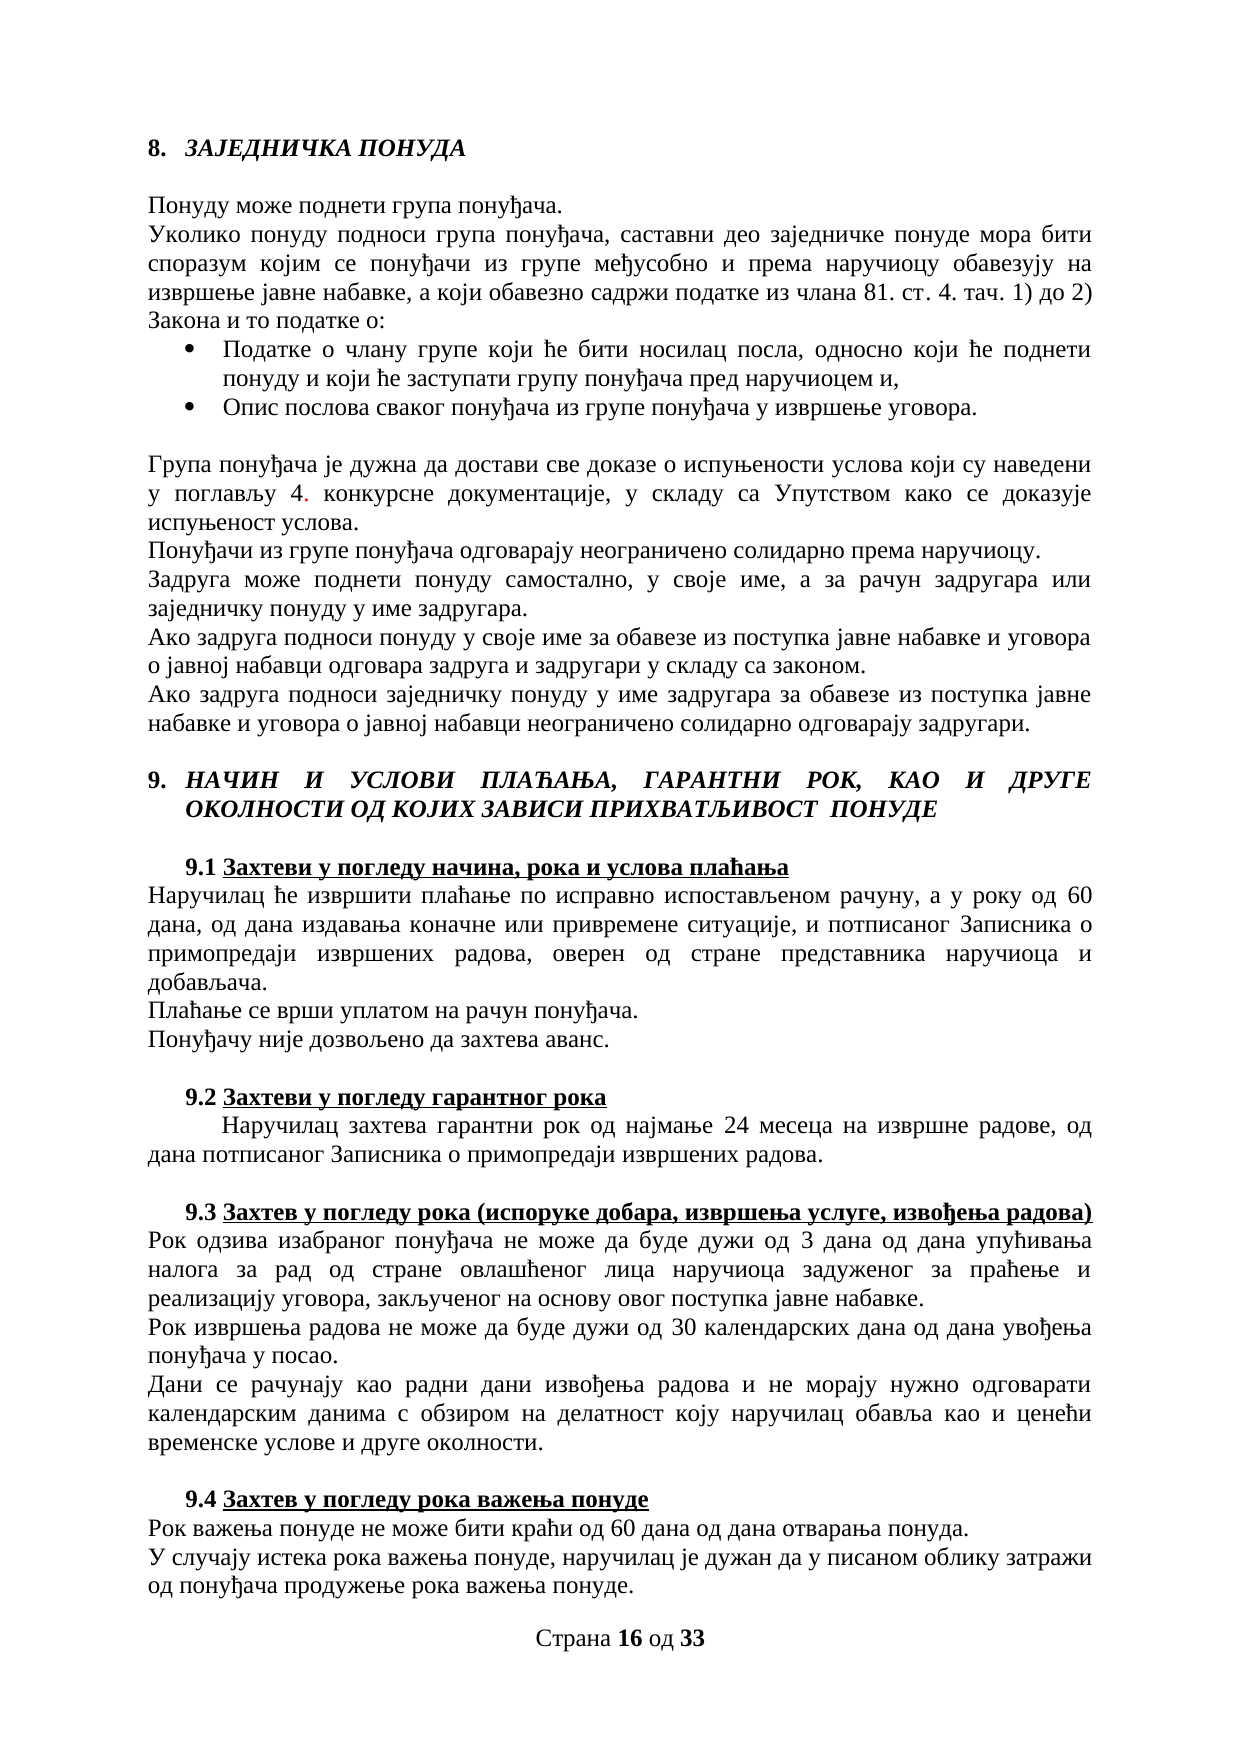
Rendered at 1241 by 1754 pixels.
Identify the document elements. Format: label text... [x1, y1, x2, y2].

text Понуду може поднети група понуђача. [148, 190, 1092, 219]
list Опис послова сваког понуђача из групе понуђача у извршење уговора. [185, 392, 1092, 420]
text Рок важења понуде не може бити краћи од 60 дана од дана отварања понуда. [148, 1513, 1092, 1542]
list Захтеви у погледу гарантног рока [185, 1082, 1092, 1110]
list Захтев у погледу рока (испоруке добара, извршења услуге, извођења радова) [185, 1197, 1092, 1225]
text Понуђачу није дозвољено да захтева аванс. [148, 1024, 1092, 1053]
text Ако задруга подноси заједничку понуду у име задругара за обавезе из поступка јавне набавке и уговора о јавној набавци неограничено солидарно одговарају задругари. [148, 679, 1092, 737]
list Захтев у погледу рока важења понуде [185, 1484, 1092, 1513]
text Група понуђача је дужна да достави све доказе о испуњености услова који су наведени у поглављу 4. конкурсне документације, у складу са Упутством како се доказује испуњеност услова. [148, 449, 1092, 535]
text У случају истека рока важења понуде, наручилац је дужан да у писаном облику затражи од понуђача продужење рока важења понуде. [148, 1542, 1092, 1599]
list НАЧИН И УСЛОВИ ПЛАЋАЊА, ГАРАНТНИ РОК, КАО И ДРУГЕ ОКОЛНОСТИ ОД КОЈИХ ЗАВИСИ ПРИХВАТЉИВОСТ ПОНУДЕ [148, 765, 1092, 823]
text Понуђачи из групе понуђача одговарају неограничено солидарно према наручиоцу. [148, 535, 1092, 564]
text Рок одзива изабраног понуђача не може да буде дужи од 3 дана од дана упућивања налога за рад од стране овлашћеног лица наручиоца задуженог за праћење и реализацију уговора, закљученог на основу овог поступка јавне набавке. [148, 1225, 1092, 1312]
text Наручилац захтева гарантни рок од најмање 24 месеца на извршне радове, од дана потписаног Записника о примопредаји извршених радова. [148, 1110, 1092, 1168]
list Податке о члану групе који ће бити носилац посла, односно који ће поднети понуду и који ће заступати групу понуђача пред наручиоцем и, [185, 334, 1092, 392]
text Плаћање се врши уплатом на рачун понуђача. [148, 995, 1092, 1024]
text Ако задруга подноси понуду у своје име за обавезе из поступка јавне набавке и уговора о јавној набавци одговара задруга и задругари у складу са законом. [148, 622, 1092, 679]
text Задруга може поднети понуду самостално, у своје име, а за рачун задругара или заједничку понуду у име задругара. [148, 564, 1092, 622]
text Рок извршења радова не може да буде дужи од 30 календарских дана од дана увођења понуђача у посао. [148, 1312, 1092, 1369]
text Наручилац ће извршити плаћање по исправно испостављеном рачуну, а у року од 60 дана, од дана издавања коначне или привремене ситуације, и потписаног Записника о примопредаји извршених радова, оверен од стране представника наручиоца и добављача. [148, 880, 1092, 995]
list Захтеви у погледу начина, рока и услова плаћања [185, 852, 1092, 880]
list ЗАЈЕДНИЧКА ПОНУДА [148, 133, 1092, 162]
text Уколико понуду подноси група понуђача, саставни део заједничке понуде мора бити споразум којим се понуђачи из групе међусобно и према наручиоцу обавезују на извршење јавне набавке, а који обавезно садржи податке из члана 81. ст. 4. тач. 1) до 2) Закона и то податке о: [148, 219, 1092, 334]
text Дани се рачунају као радни дани извођења радова и не морају нужно одговарати календарским данима с обзиром на делатност коју наручилац обавља као и ценећи временске услове и друге околности. [148, 1369, 1092, 1455]
